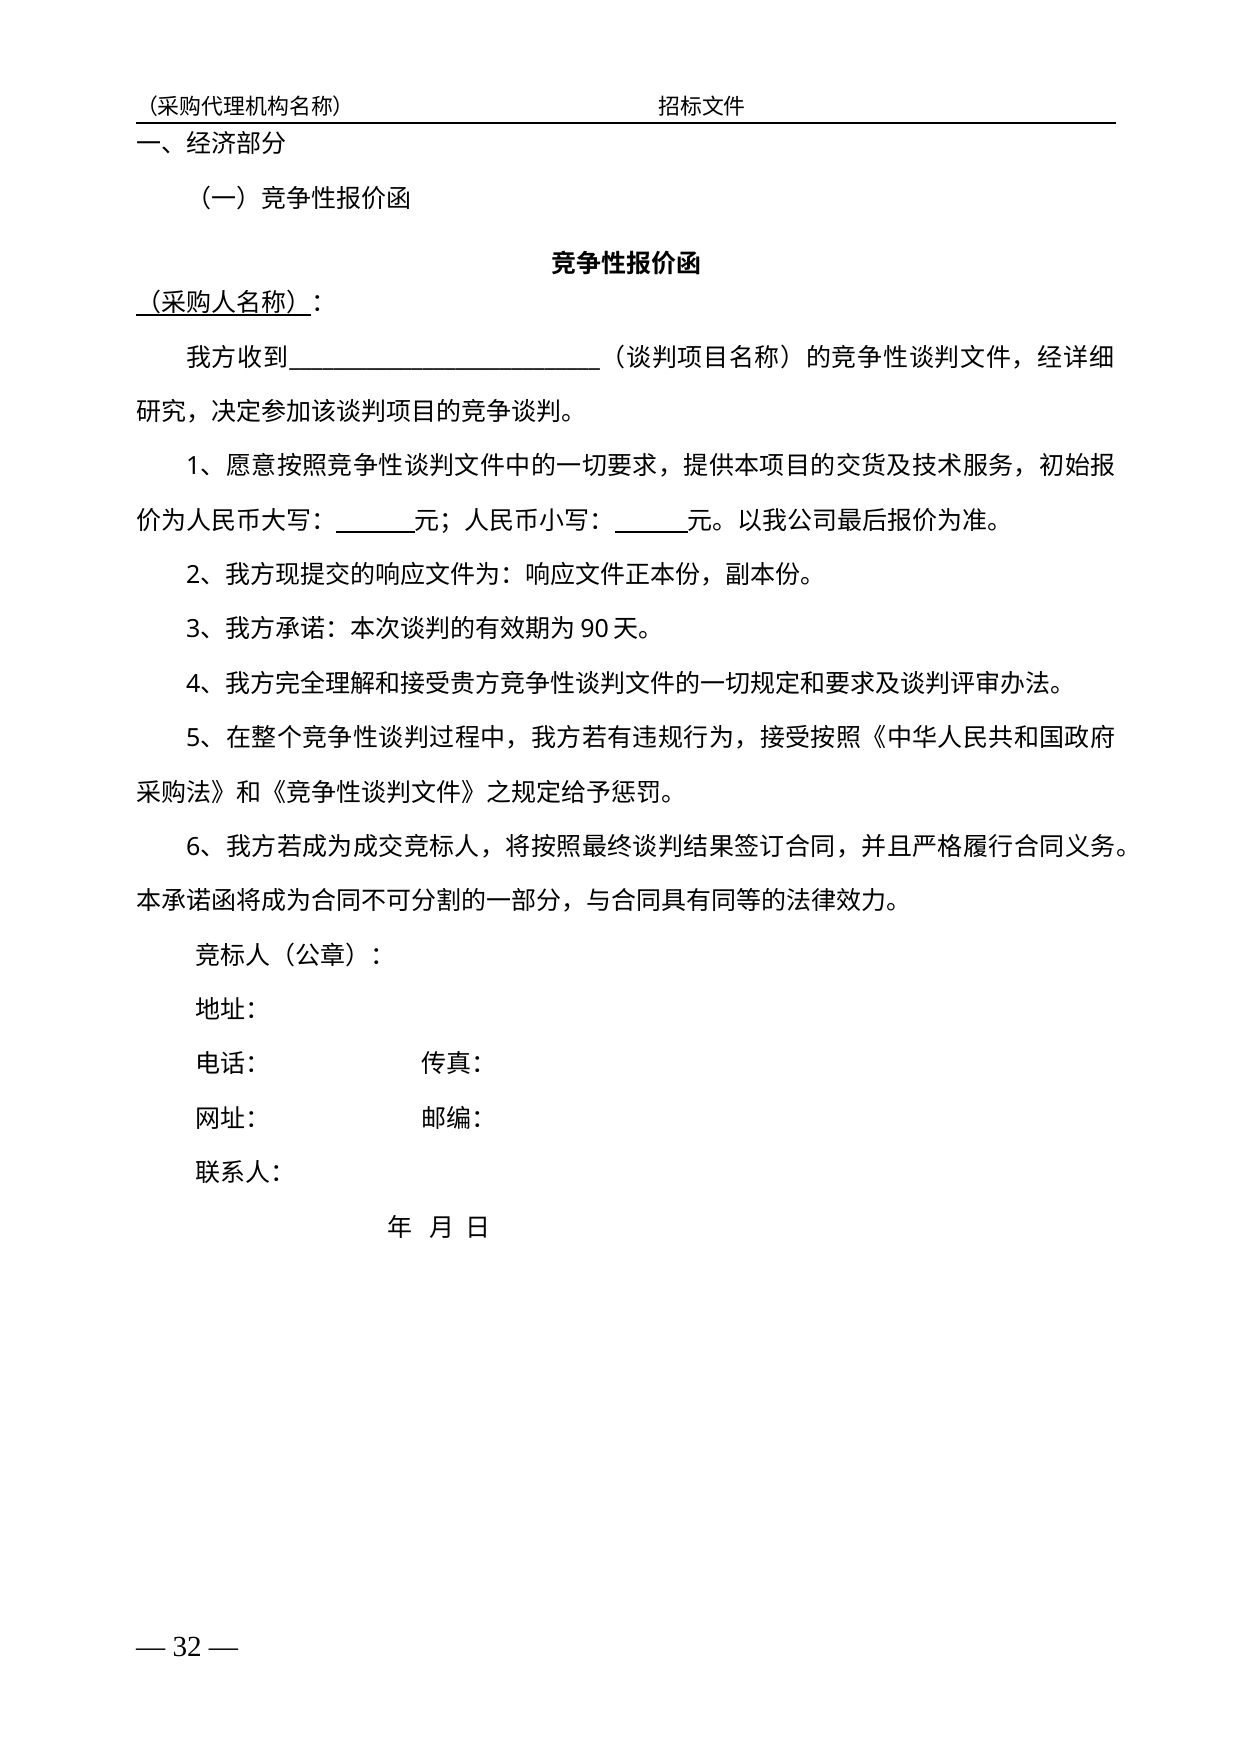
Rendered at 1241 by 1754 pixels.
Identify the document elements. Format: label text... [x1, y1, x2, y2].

text 6、我方若成为成交竞标人，将按照最终谈判结果签订合同，并且严格履行合同义务。本承诺函将成为合同不可分割的一部分，与合同具有同等的法律效力。 [136, 826, 1116, 917]
text （采购人名称）： [136, 283, 1116, 319]
text 联系人： [136, 1153, 1116, 1189]
text 地址： [136, 989, 1116, 1026]
text 2、我方现提交的响应文件为：响应文件正本份，副本份。 [136, 554, 1116, 591]
text 我方收到____________________________（谈判项目名称）的竞争性谈判文件，经详细研究，决定参加该谈判项目的竞争谈判。 [136, 337, 1116, 428]
text 3、我方承诺：本次谈判的有效期为90天。 [136, 609, 1116, 645]
text 竞争性报价函 [136, 233, 1116, 283]
subtitle 一、经济部分 [136, 124, 1116, 160]
text 1、愿意按照竞争性谈判文件中的一切要求，提供本项目的交货及技术服务，初始报价为人民币大写： 元；人民币小写： 元。以我公司最后报价为准。 [136, 446, 1116, 536]
text 竞标人（公章）： [136, 935, 1116, 971]
text 4、我方完全理解和接受贵方竞争性谈判文件的一切规定和要求及谈判评审办法。 [136, 663, 1116, 699]
text （一）竞争性报价函 [136, 178, 1116, 214]
text 5、在整个竞争性谈判过程中，我方若有违规行为，接受按照《中华人民共和国政府采购法》和《竞争性谈判文件》之规定给予惩罚。 [136, 718, 1116, 808]
text 网址： 邮编： [136, 1098, 1116, 1134]
text 年 月 日 [136, 1207, 1116, 1243]
text 电话： 传真： [136, 1044, 1116, 1080]
